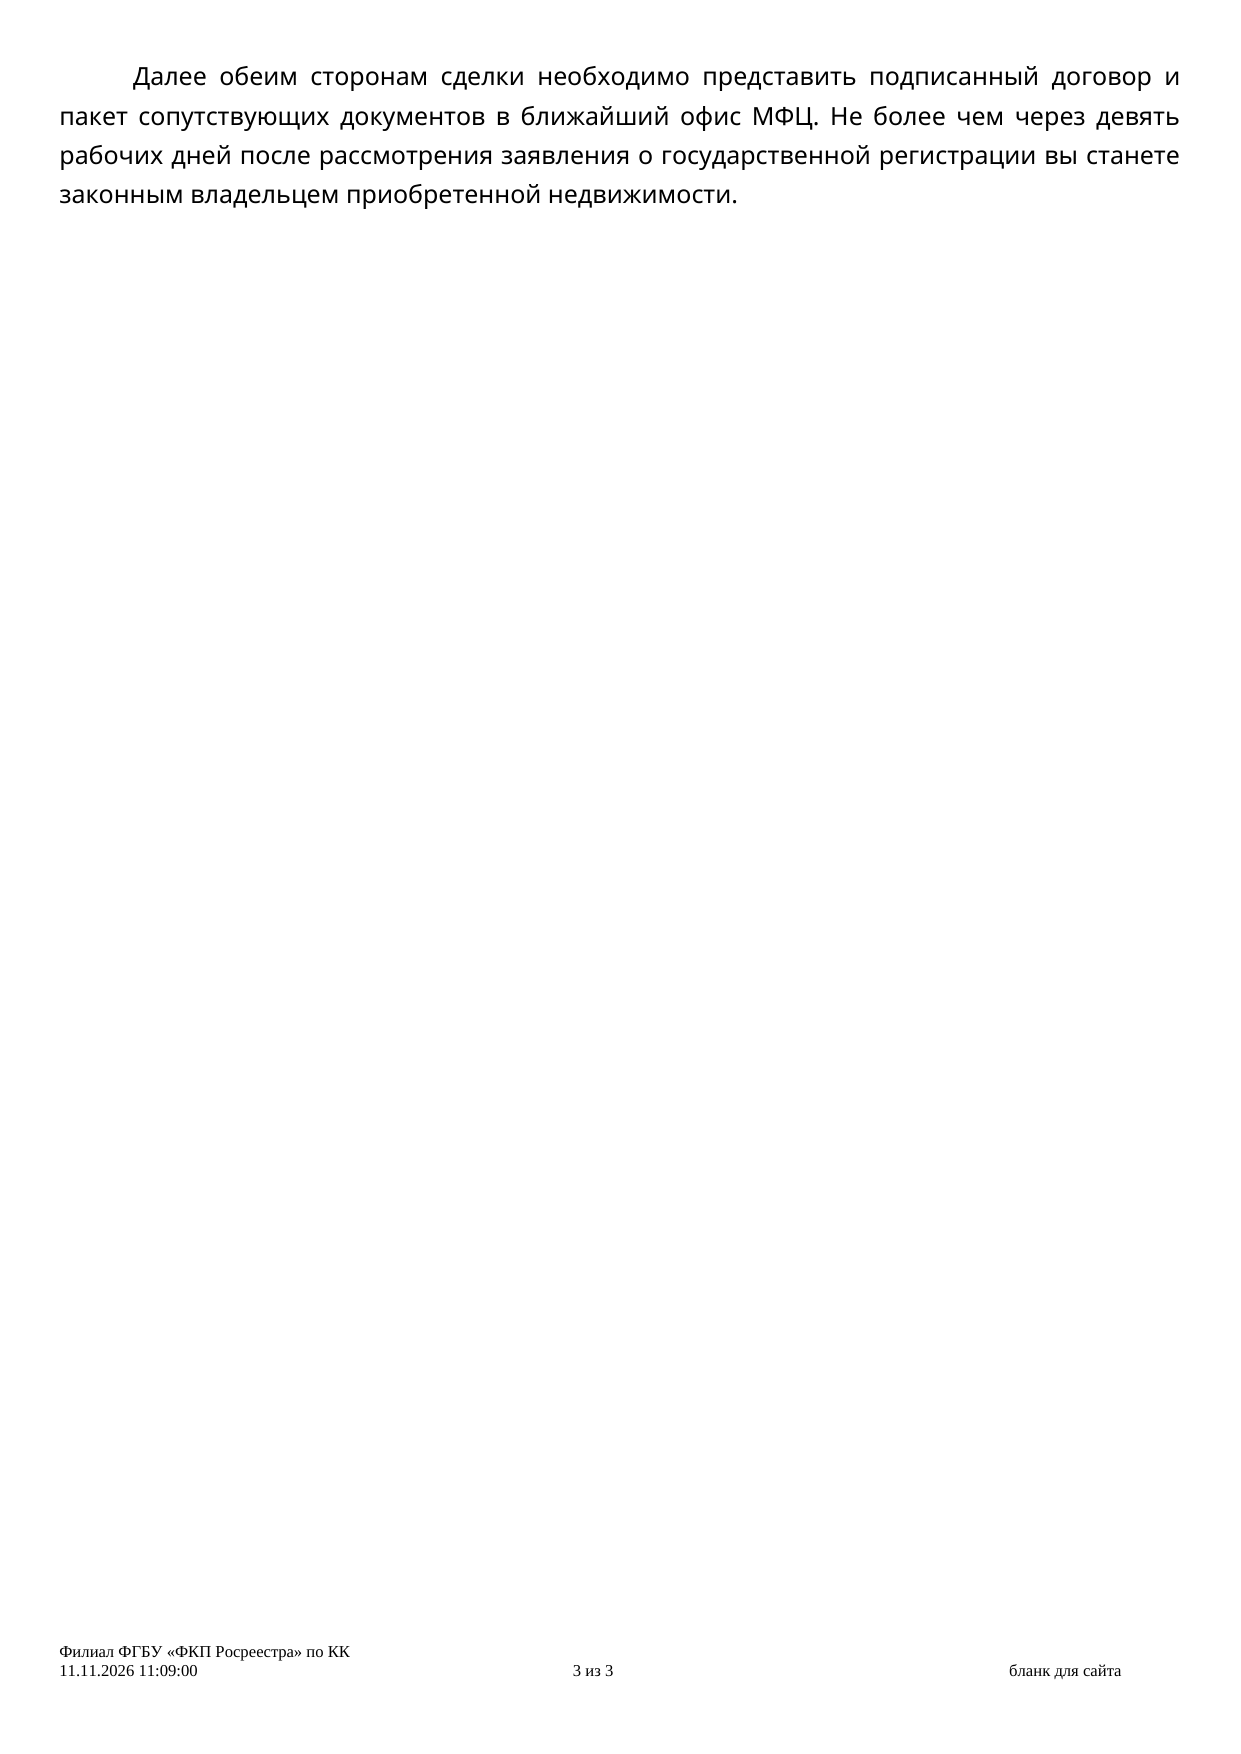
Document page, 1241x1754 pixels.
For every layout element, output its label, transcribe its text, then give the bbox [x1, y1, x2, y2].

text Далее обеим сторонам сделки необходимо представить подписанный договор и пакет сопутствующих документов в ближайший офис МФЦ. Не более чем через девять рабочих дней после рассмотрения заявления о государственной регистрации вы станете законным владельцем приобретенной недвижимости. [59, 59, 1181, 211]
